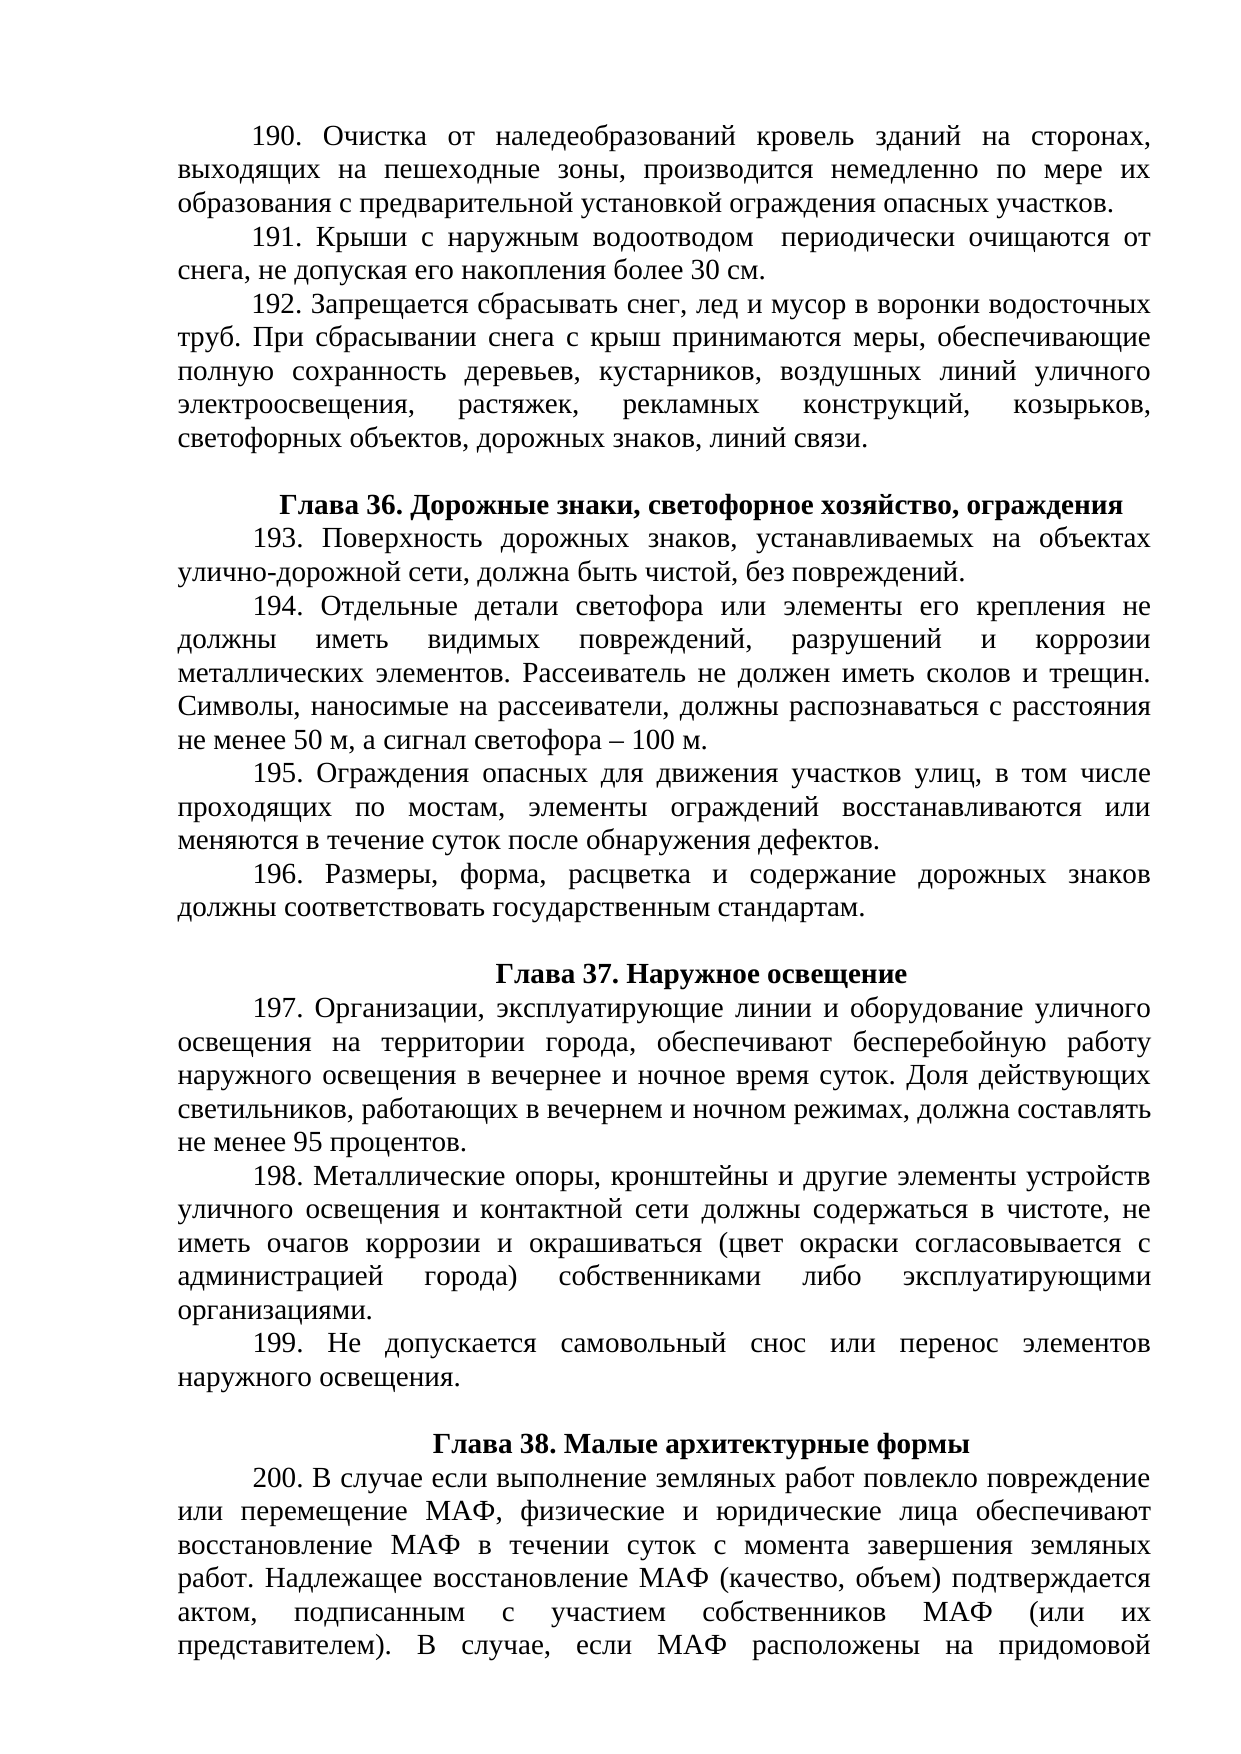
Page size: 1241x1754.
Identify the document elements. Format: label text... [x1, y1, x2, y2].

text 191. Крыши с наружным водоотводом периодически очищаются от снега, не допуская его накопления более 30 см. [177, 219, 1152, 286]
text Глава 37. Наружное освещение [177, 957, 1152, 990]
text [177, 1460, 1152, 1661]
text 197. Организации, эксплуатирующие линии и оборудование уличного освещения на территории города, обеспечивают бесперебойную работу наружного освещения в вечернее и ночное время суток. Доля действующих светильников, работающих в вечернем и ночном режимах, должна составлять не менее 95 процентов. [177, 990, 1152, 1158]
text 190. Очистка от наледеобразований кровель зданий на сторонах, выходящих на пешеходные зоны, производится немедленно по мере их образования с предварительной установкой ограждения опасных участков. [177, 118, 1152, 219]
text Глава 36. Дорожные знаки, светофорное хозяйство, ограждения [177, 487, 1152, 521]
text 196. Размеры, форма, расцветка и содержание дорожных знаков должны соответствовать государственным стандартам. [177, 856, 1152, 923]
text 195. Ограждения опасных для движения участков улиц, в том числе проходящих по мостам, элементы ограждений восстанавливаются или меняются в течение суток после обнаружения дефектов. [177, 755, 1152, 856]
text 194. Отдельные детали светофора или элементы его крепления не должны иметь видимых повреждений, разрушений и коррозии металлических элементов. Рассеиватель не должен иметь сколов и трещин. Символы, наносимые на рассеиватели, должны распознаваться с расстояния не менее 50 м, а сигнал светофора – 100 м. [177, 588, 1152, 755]
text 199. Не допускается самовольный снос или перенос элементов наружного освещения. [177, 1326, 1152, 1393]
text 193. Поверхность дорожных знаков, устанавливаемых на объектах улично-дорожной сети, должна быть чистой, без повреждений. [177, 521, 1152, 588]
text 198. Металлические опоры, кронштейны и другие элементы устройств уличного освещения и контактной сети должны содержаться в чистоте, не иметь очагов коррозии и окрашиваться (цвет окраски согласовывается с администрацией города) собственниками либо эксплуатирующими организациями. [177, 1158, 1152, 1326]
text 192. Запрещается сбрасывать снег, лед и мусор в воронки водосточных труб. При сбрасывании снега с крыш принимаются меры, обеспечивающие полную сохранность деревьев, кустарников, воздушных линий уличного электроосвещения, растяжек, рекламных конструкций, козырьков, светофорных объектов, дорожных знаков, линий связи. [177, 286, 1152, 453]
text Глава 38. Малые архитектурные формы [177, 1426, 1152, 1460]
